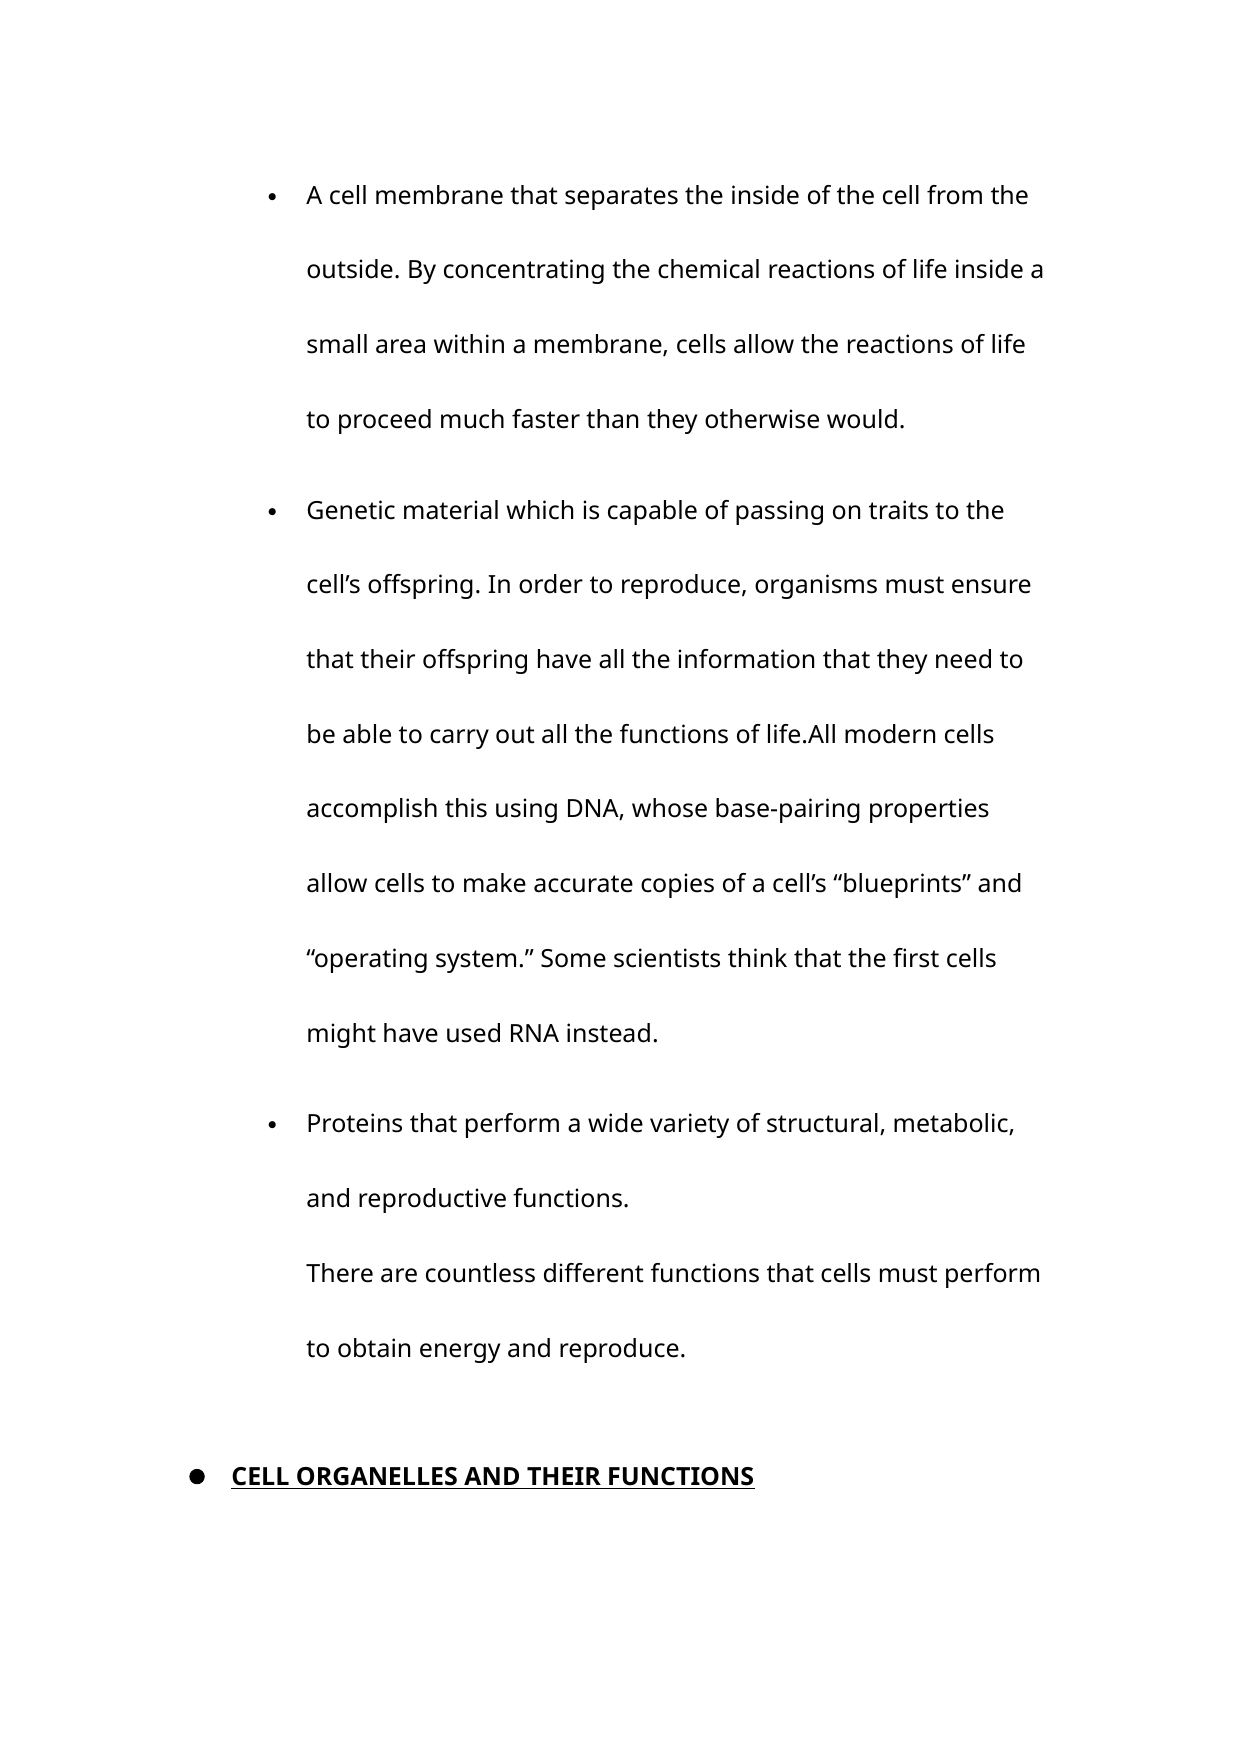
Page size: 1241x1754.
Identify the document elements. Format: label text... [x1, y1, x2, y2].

list A cell membrane that separates the inside of the cell from the outside. By concentrating the chemical reactions of life inside a small area within a membrane, cells allow the reactions of life to proceed much faster than they otherwise would. [269, 162, 1053, 451]
list Proteins that perform a wide variety of structural, metabolic, and reproductive functions. There are countless different functions that cells must perform to obtain energy and reproduce. [269, 1091, 1053, 1380]
list CELL ORGANELLES AND THEIR FUNCTIONS [187, 1443, 1053, 1508]
list Genetic material which is capable of passing on traits to the cell’s offspring. In order to reproduce, organisms must ensure that their offspring have all the information that they need to be able to carry out all the functions of life.All modern cells accomplish this using DNA, whose base-pairing properties allow cells to make accurate copies of a cell’s “blueprints” and “operating system.” Some scientists think that the first cells might have used RNA instead. [269, 477, 1053, 1065]
